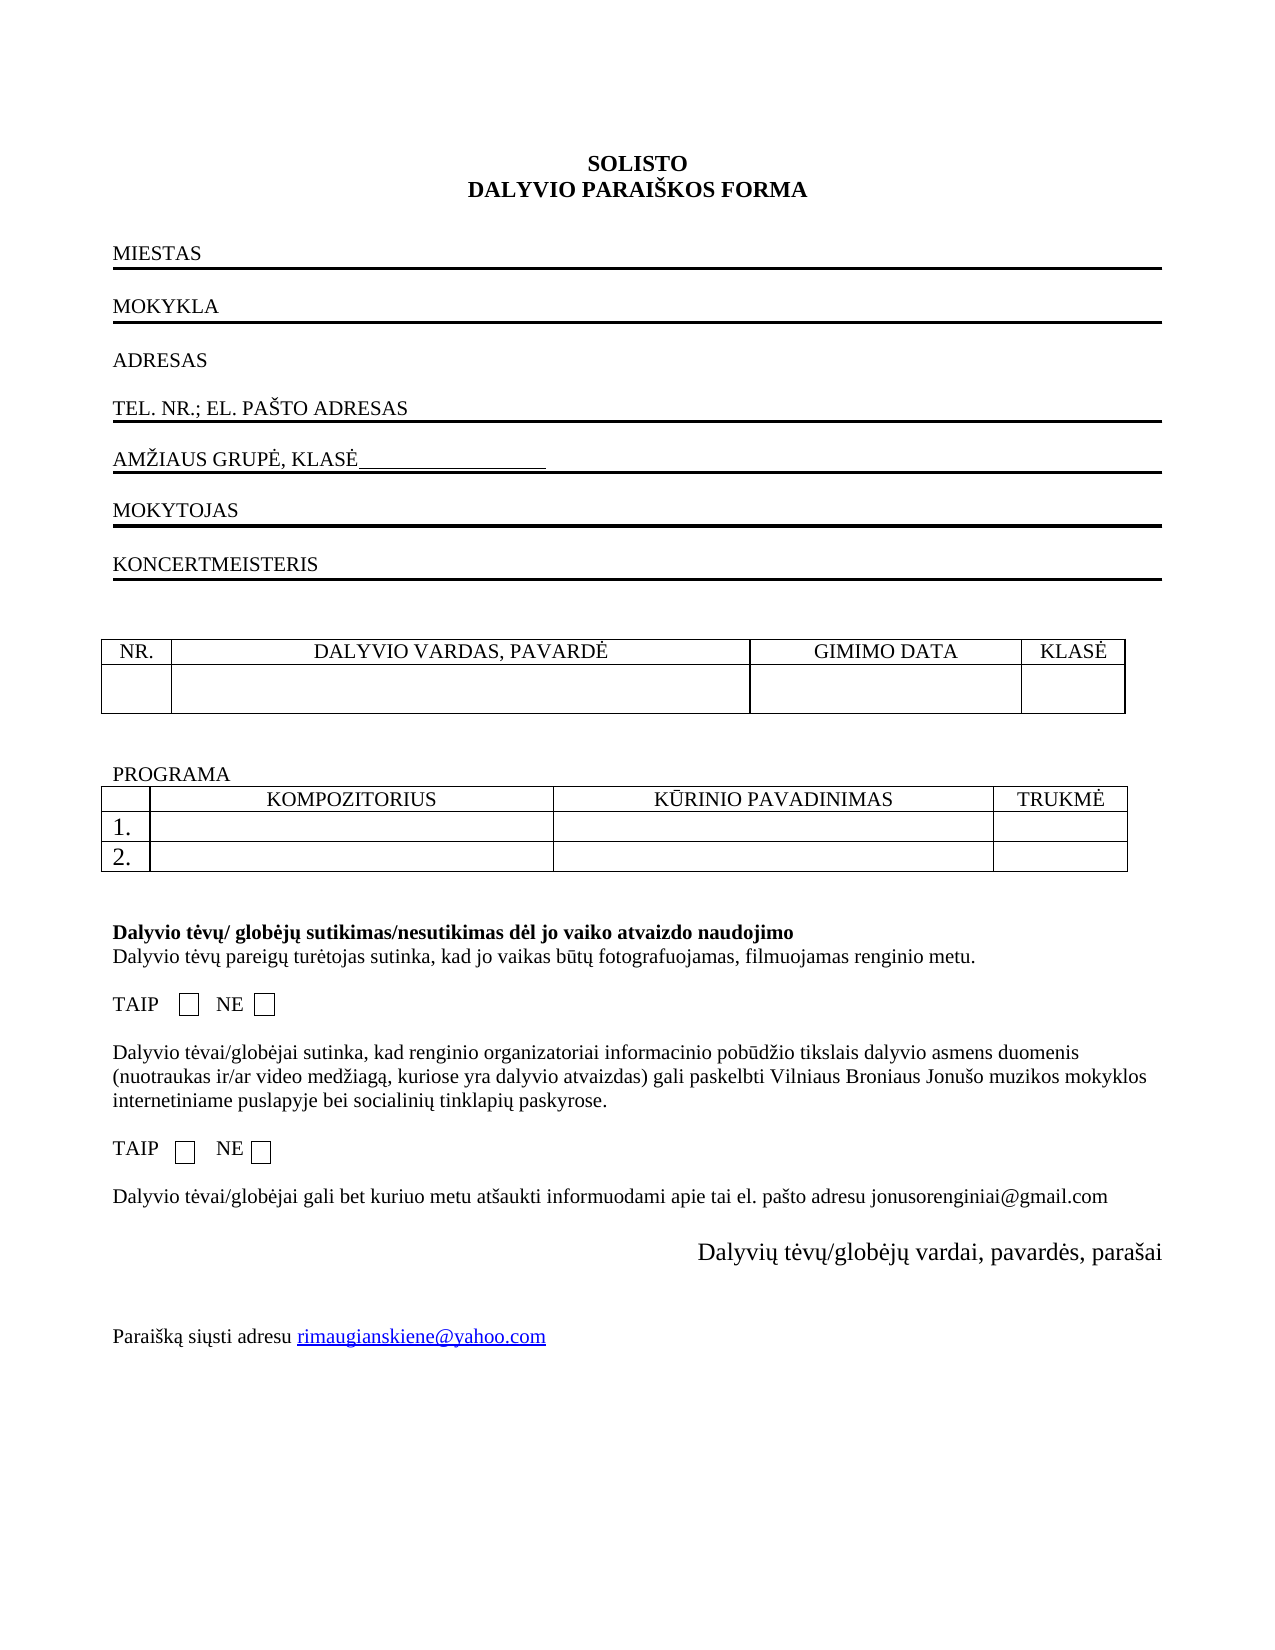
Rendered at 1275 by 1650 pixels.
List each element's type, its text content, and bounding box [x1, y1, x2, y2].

table_cell 1. [102, 812, 149, 841]
table_cell [554, 842, 993, 871]
table_header NR. [102, 640, 171, 663]
table_cell [994, 812, 1127, 841]
table_cell [172, 665, 749, 713]
text Dalyvio tėvai/globėjai sutinka, kad renginio organizatoriai informacinio pobūdžio tikslais dalyvio asmens duomenis (nuotraukas ir/ar video medžiagą, kuriose yra dalyvio atvaizdas) gali paskelbti Vilniaus Broniaus Jonušo muzikos mokyklos internetiniame puslapyje bei socialinių tinklapių paskyrose. [112, 1040, 1162, 1112]
table_header KŪRINIO PAVADINIMAS [554, 787, 993, 811]
table_cell [994, 842, 1127, 871]
text Dalyvio tėvų/ globėjų sutikimas/nesutikimas dėl jo vaiko atvaizdo naudojimo [112, 920, 1162, 944]
text AMŽIAUS GRUPĖ, KLASĖ [112, 447, 1162, 474]
table_header KOMPOZITORIUS [151, 787, 553, 811]
table_cell [751, 665, 1021, 713]
text TAIP NE [112, 1136, 1162, 1160]
text KONCERTMEISTERIS [112, 552, 1162, 581]
table_header [102, 787, 149, 811]
table_header GIMIMO DATA [751, 640, 1021, 663]
text MIESTAS [112, 241, 1162, 270]
table_cell [554, 812, 993, 841]
text PROGRAMA [112, 762, 1162, 786]
text Paraišką siųsti adresu rimaugianskiene@yahoo.com [112, 1323, 1162, 1348]
table_cell [1022, 665, 1124, 713]
text Dalyvių tėvų/globėjų vardai, pavardės, parašai [112, 1237, 1162, 1266]
table_header KLASĖ [1022, 640, 1124, 663]
table_cell [151, 842, 553, 871]
table_cell [151, 812, 553, 841]
text SOLISTO [112, 150, 1162, 176]
text DALYVIO PARAIŠKOS FORMA [112, 176, 1162, 203]
text TEL. NR.; EL. PAŠTO ADRESAS [112, 396, 1162, 423]
text Dalyvio tėvų pareigų turėtojas sutinka, kad jo vaikas būtų fotografuojamas, filmuojamas renginio metu. [112, 944, 1162, 968]
table_header TRUKMĖ [994, 787, 1127, 811]
text MOKYKLA [112, 294, 1162, 324]
table_cell 2. [102, 842, 149, 871]
table_cell [102, 665, 171, 713]
text TAIP NE [112, 992, 1162, 1016]
text Dalyvio tėvai/globėjai gali bet kuriuo metu atšaukti informuodami apie tai el. pašto adresu jonusorenginiai@gmail.com [112, 1184, 1162, 1208]
text MOKYTOJAS [112, 498, 1162, 528]
text ADRESAS [112, 348, 1162, 372]
table_header DALYVIO VARDAS, PAVARDĖ [172, 640, 749, 663]
